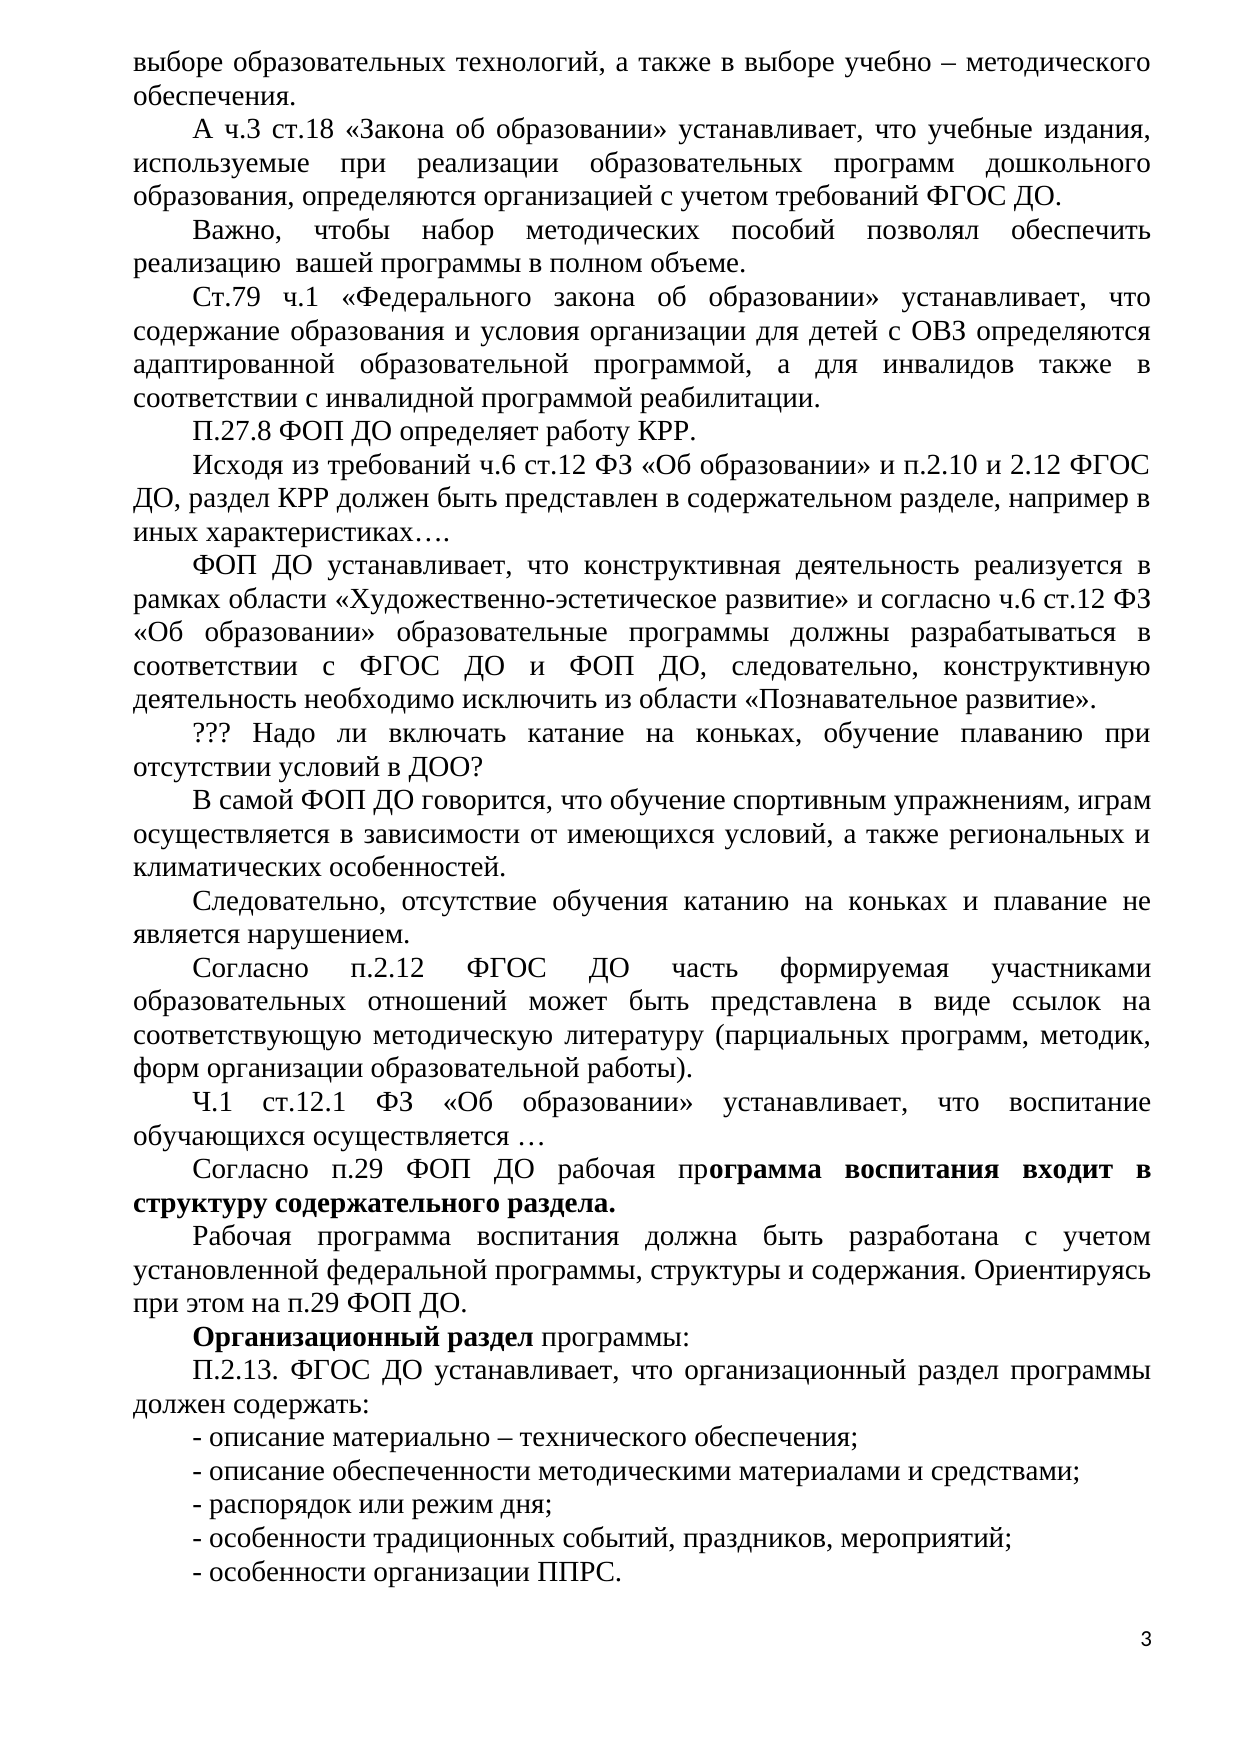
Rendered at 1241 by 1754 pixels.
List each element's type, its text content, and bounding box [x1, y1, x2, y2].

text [133, 44, 1152, 111]
text Согласно п.29 ФОП ДО рабочая программа воспитания входит в структуру содержательного раздела. [133, 1151, 1152, 1218]
text Важно, чтобы набор методических пособий позволял обеспечить реализацию вашей программы в полном объеме. [133, 212, 1152, 279]
text В самой ФОП ДО говорится, что обучение спортивным упражнениям, играм осуществляется в зависимости от имеющихся условий, а также региональных и климатических особенностей. [133, 782, 1152, 883]
text Исходя из требований ч.6 ст.12 ФЗ «Об образовании» и п.2.10 и 2.12 ФГОС ДО, раздел КРР должен быть представлен в содержательном разделе, например в иных характеристиках…. [133, 447, 1152, 547]
text Рабочая программа воспитания должна быть разработана с учетом установленной федеральной программы, структуры и содержания. Ориентируясь при этом на п.29 ФОП ДО. [133, 1218, 1152, 1319]
text Ст.79 ч.1 «Федерального закона об образовании» устанавливает, что содержание образования и условия организации для детей с ОВЗ определяются адаптированной образовательной программой, а для инвалидов также в соответствии с инвалидной программой реабилитации. [133, 279, 1152, 413]
text Ч.1 ст.12.1 ФЗ «Об образовании» устанавливает, что воспитание обучающихся осуществляется … [133, 1084, 1152, 1151]
text - описание материально – технического обеспечения; [133, 1419, 1152, 1453]
text П.27.8 ФОП ДО определяет работу КРР. [133, 413, 1152, 447]
text Следовательно, отсутствие обучения катанию на коньках и плавание не является нарушением. [133, 883, 1152, 950]
text - особенности организации ППРС. [133, 1554, 1152, 1587]
text - распорядок или режим дня; [133, 1487, 1152, 1520]
text ФОП ДО устанавливает, что конструктивная деятельность реализуется в рамках области «Художественно-эстетическое развитие» и согласно ч.6 ст.12 ФЗ «Об образовании» образовательные программы должны разрабатываться в соответствии с ФГОС ДО и ФОП ДО, следовательно, конструктивную деятельность необходимо исключить из области «Познавательное развитие». [133, 547, 1152, 715]
text А ч.3 ст.18 «Закона об образовании» устанавливает, что учебные издания, используемые при реализации образовательных программ дошкольного образования, определяются организацией с учетом требований ФГОС ДО. [133, 111, 1152, 212]
text Согласно п.2.12 ФГОС ДО часть формируемая участниками образовательных отношений может быть представлена в виде ссылок на соответствующую методическую литературу (парциальных программ, методик, форм организации образовательной работы). [133, 950, 1152, 1084]
text П.2.13. ФГОС ДО устанавливает, что организационный раздел программы должен содержать: [133, 1352, 1152, 1419]
text - описание обеспеченности методическими материалами и средствами; [133, 1453, 1152, 1487]
text ??? Надо ли включать катание на коньках, обучение плаванию при отсутствии условий в ДОО? [133, 715, 1152, 782]
text - особенности традиционных событий, праздников, мероприятий; [133, 1520, 1152, 1554]
text Организационный раздел программы: [133, 1319, 1152, 1352]
